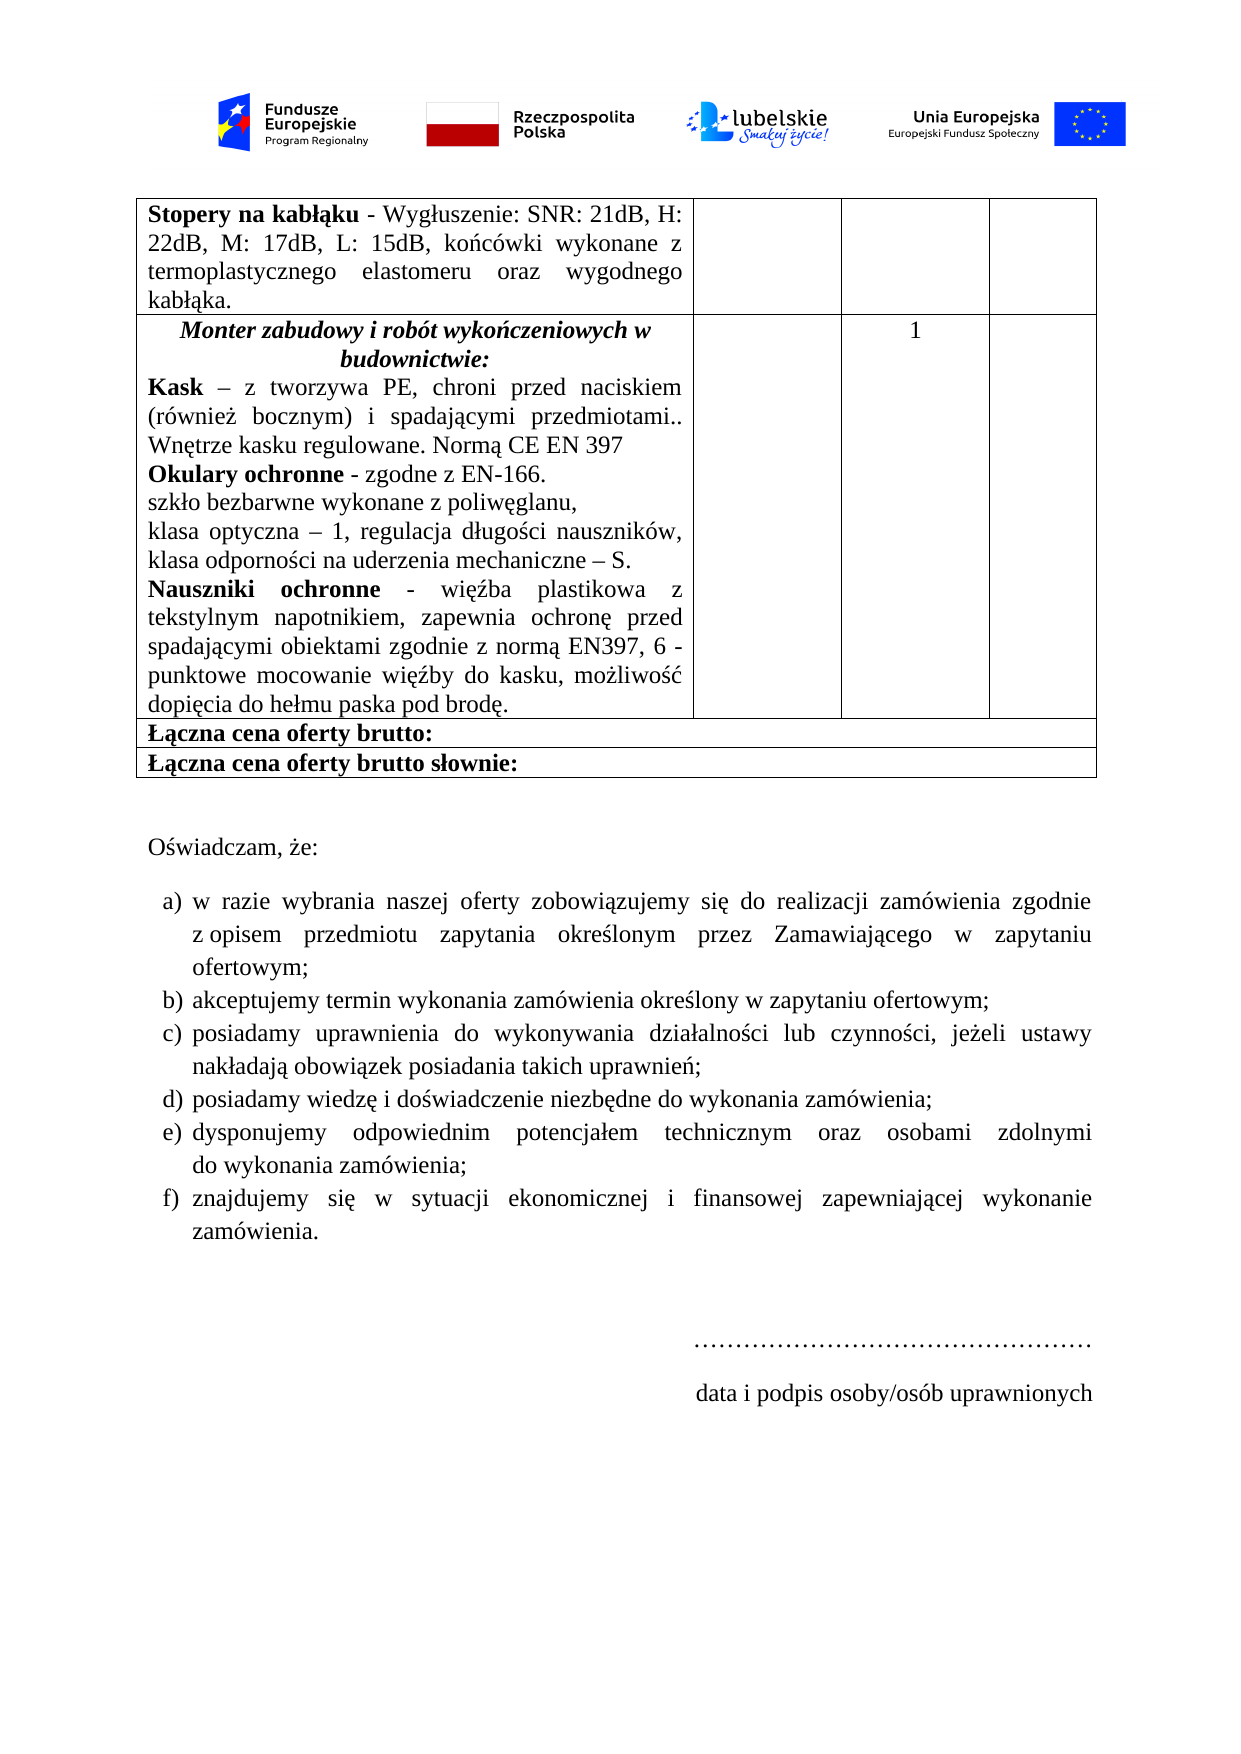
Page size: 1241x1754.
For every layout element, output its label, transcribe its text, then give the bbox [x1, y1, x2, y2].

text Oświadczam, że: [148, 832, 1093, 861]
list akceptujemy termin wykonania zamówienia określony w zapytaniu ofertowym; [162, 985, 1093, 1014]
table_cell Monter zabudowy i robót wykończeniowych w budownictwie: Kask – z tworzywa PE, chroni przed naciskiem (również bocznym) i spadającymi przedmiotami.. Wnętrze kasku regulowane. Normą CE EN 397 Okulary ochronne - zgodne z EN-166. szkło bezbarwne wykonane z poliwęglanu, klasa optyczna – 1, regulacja długości nauszników, klasa odporności na uderzenia mechaniczne – S. Nauszniki ochronne - więźba plastikowa z tekstylnym napotnikiem, zapewnia ochronę przed spadającymi obiektami zgodnie z normą EN397, 6 - punktowe mocowanie więźby do kasku, możliwość dopięcia do hełmu paska pod brodę. [137, 315, 693, 717]
list posiadamy uprawnienia do wykonywania działalności lub czynności, jeżeli ustawy nakładają obowiązek posiadania takich uprawnień; [162, 1018, 1093, 1080]
list w razie wybrania naszej oferty zobowiązujemy się do realizacji zamówienia zgodnie z opisem przedmiotu zapytania określonym przez Zamawiającego w zapytaniu ofertowym; [162, 886, 1093, 981]
list dysponujemy odpowiednim potencjałem technicznym oraz osobami zdolnymi do wykonania zamówienia; [162, 1117, 1093, 1179]
list posiadamy wiedzę i doświadczenie niezbędne do wykonania zamówienia; [162, 1084, 1093, 1113]
table_cell Łączna cena oferty brutto słownie: [137, 748, 1096, 777]
table_cell [694, 199, 841, 314]
table_cell [990, 199, 1096, 314]
table_cell 1 [842, 199, 989, 314]
table_cell [694, 315, 841, 717]
table_cell Łączna cena oferty brutto: [137, 719, 1096, 747]
picture [147, 73, 1162, 170]
text data i podpis osoby/osób uprawnionych [148, 1378, 1093, 1406]
table_cell 1 [842, 315, 989, 717]
table_cell [990, 315, 1096, 717]
text ………………………………………… [148, 1324, 1093, 1352]
list znajdujemy się w sytuacji ekonomicznej i finansowej zapewniającej wykonanie zamówienia. [162, 1183, 1093, 1245]
